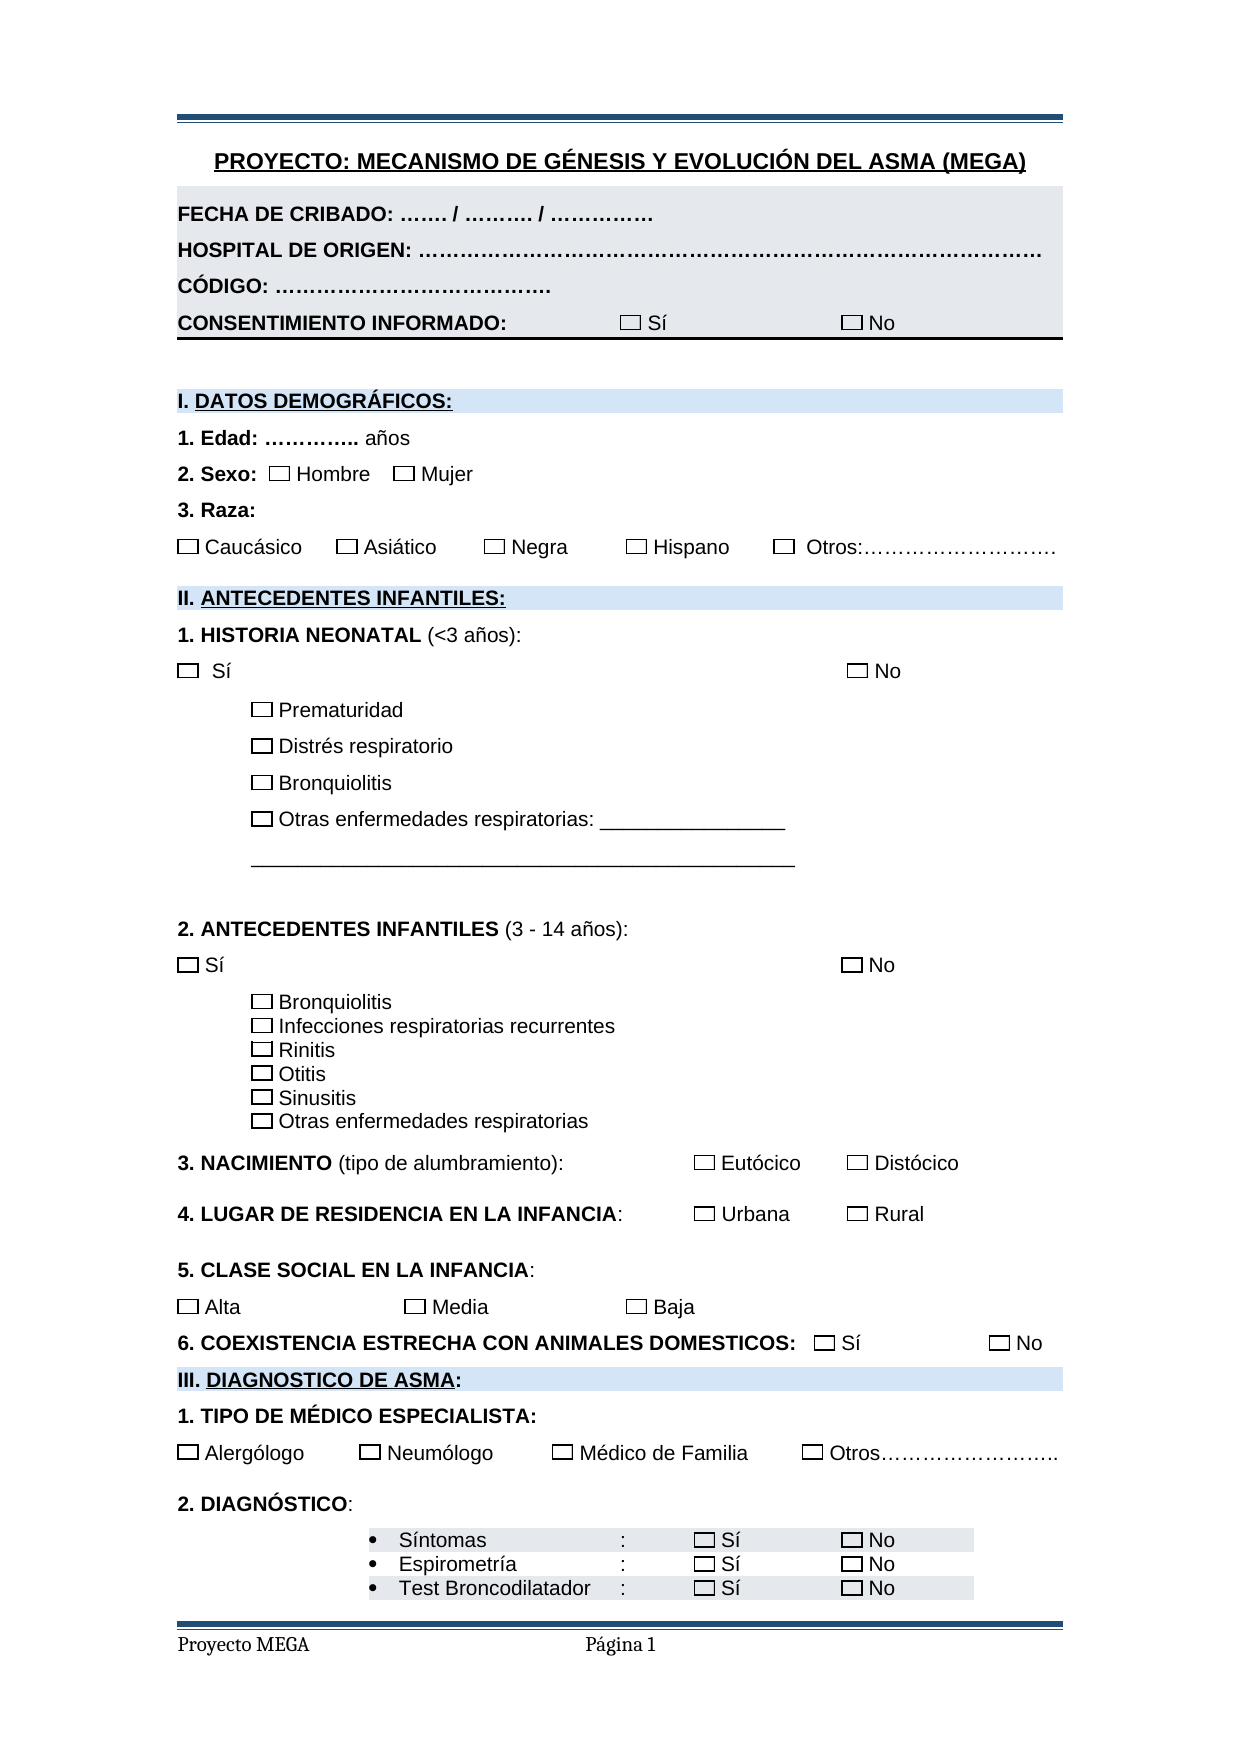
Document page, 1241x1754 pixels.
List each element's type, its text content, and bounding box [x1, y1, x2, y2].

picture [990, 1337, 1009, 1349]
text 2. DIAGNÓSTICO: [177, 1492, 1063, 1516]
picture [627, 540, 646, 553]
text I. DATOS DEMOGRÁFICOS: [177, 389, 1063, 413]
text Infecciones respiratorias recurrentes [177, 1013, 1063, 1037]
picture [775, 540, 793, 553]
picture [695, 1558, 714, 1570]
text Bronquiolitis [177, 989, 1063, 1013]
picture [270, 467, 289, 480]
text 2. Sexo: Hombre Mujer [177, 462, 1063, 486]
text Bronquiolitis [177, 771, 1063, 795]
picture [843, 1558, 861, 1570]
text 3. NACIMIENTO (tipo de alumbramiento): Eutócico Distócico [177, 1151, 1063, 1174]
text 4. LUGAR DE RESIDENCIA EN LA INFANCIA: Urbana Rural [177, 1202, 1063, 1226]
list Espirometría : Sí No [369, 1552, 1063, 1576]
picture [695, 1156, 714, 1169]
text III. DIAGNOSTICO DE ASMA: [177, 1367, 1063, 1391]
picture [338, 540, 356, 553]
text CÓDIGO: …………………………………. [177, 274, 1063, 298]
list Test Broncodilatador : Sí No [369, 1576, 974, 1600]
text Caucásico Asiático Negra Hispano Otros:………………………. [177, 535, 1063, 559]
picture [406, 1300, 424, 1313]
picture [485, 540, 504, 553]
text _______________________________________________ [177, 844, 1063, 868]
picture [815, 1337, 834, 1349]
picture [253, 995, 271, 1008]
text Rinitis [177, 1037, 1063, 1061]
text FECHA DE CRIBADO: ……. / ………. / …………… [177, 201, 1063, 225]
picture [848, 1156, 867, 1169]
picture [253, 1115, 271, 1127]
picture [843, 959, 861, 971]
text Alergólogo Neumólogo Médico de Familia Otros…………………….. [177, 1440, 1063, 1464]
text Otras enfermedades respiratorias: ________________ [177, 807, 1063, 831]
text 1. TIPO DE MÉDICO ESPECIALISTA: [177, 1404, 1063, 1428]
text HOSPITAL DE ORIGEN: ……………………………………………………………………………… [177, 238, 1063, 262]
picture [695, 1582, 714, 1594]
text 6. COEXISTENCIA ESTRECHA CON ANIMALES DOMESTICOS: Sí No [177, 1331, 1063, 1355]
text Otitis [177, 1061, 1063, 1085]
picture [253, 1043, 271, 1055]
text Otras enfermedades respiratorias [177, 1109, 1063, 1133]
picture [848, 665, 867, 677]
text 1. Edad: ………….. años [177, 425, 1063, 449]
text Alta Media Baja [177, 1294, 1063, 1318]
text Prematuridad [177, 698, 1063, 722]
text Distrés respiratorio [177, 734, 1063, 758]
text 1. HISTORIA NEONATAL (<3 años): [177, 622, 1063, 646]
picture [843, 316, 861, 329]
picture [179, 959, 197, 971]
picture [621, 316, 640, 329]
picture [253, 1067, 271, 1079]
picture [695, 1208, 714, 1220]
picture [627, 1300, 646, 1313]
picture [179, 665, 197, 677]
text PROYECTO: MECANISMO DE GÉNESIS Y EVOLUCIÓN DEL ASMA (MEGA) [177, 148, 1063, 174]
text 3. Raza: [177, 498, 1063, 522]
picture [179, 1300, 197, 1313]
picture [695, 1534, 714, 1546]
picture [253, 813, 271, 825]
text Sí No [177, 953, 1063, 977]
picture [253, 740, 271, 752]
text Sí No [177, 659, 1063, 685]
text II. ANTECEDENTES INFANTILES: [177, 586, 1063, 610]
text Sinusitis [177, 1085, 1063, 1109]
picture [843, 1534, 861, 1546]
picture [179, 1446, 197, 1458]
picture [179, 540, 197, 553]
picture [803, 1446, 822, 1458]
text CONSENTIMIENTO INFORMADO: Sí No [177, 311, 1063, 337]
picture [253, 703, 271, 716]
list Síntomas : Sí No [369, 1528, 974, 1552]
picture [361, 1446, 379, 1458]
picture [843, 1582, 861, 1594]
picture [848, 1208, 867, 1220]
picture [395, 467, 413, 480]
picture [553, 1446, 572, 1458]
picture [253, 776, 271, 789]
text 2. ANTECEDENTES INFANTILES (3 - 14 años): [177, 917, 1063, 941]
picture [253, 1019, 271, 1032]
picture [253, 1091, 271, 1103]
text 5. CLASE SOCIAL EN LA INFANCIA: [177, 1258, 1063, 1282]
